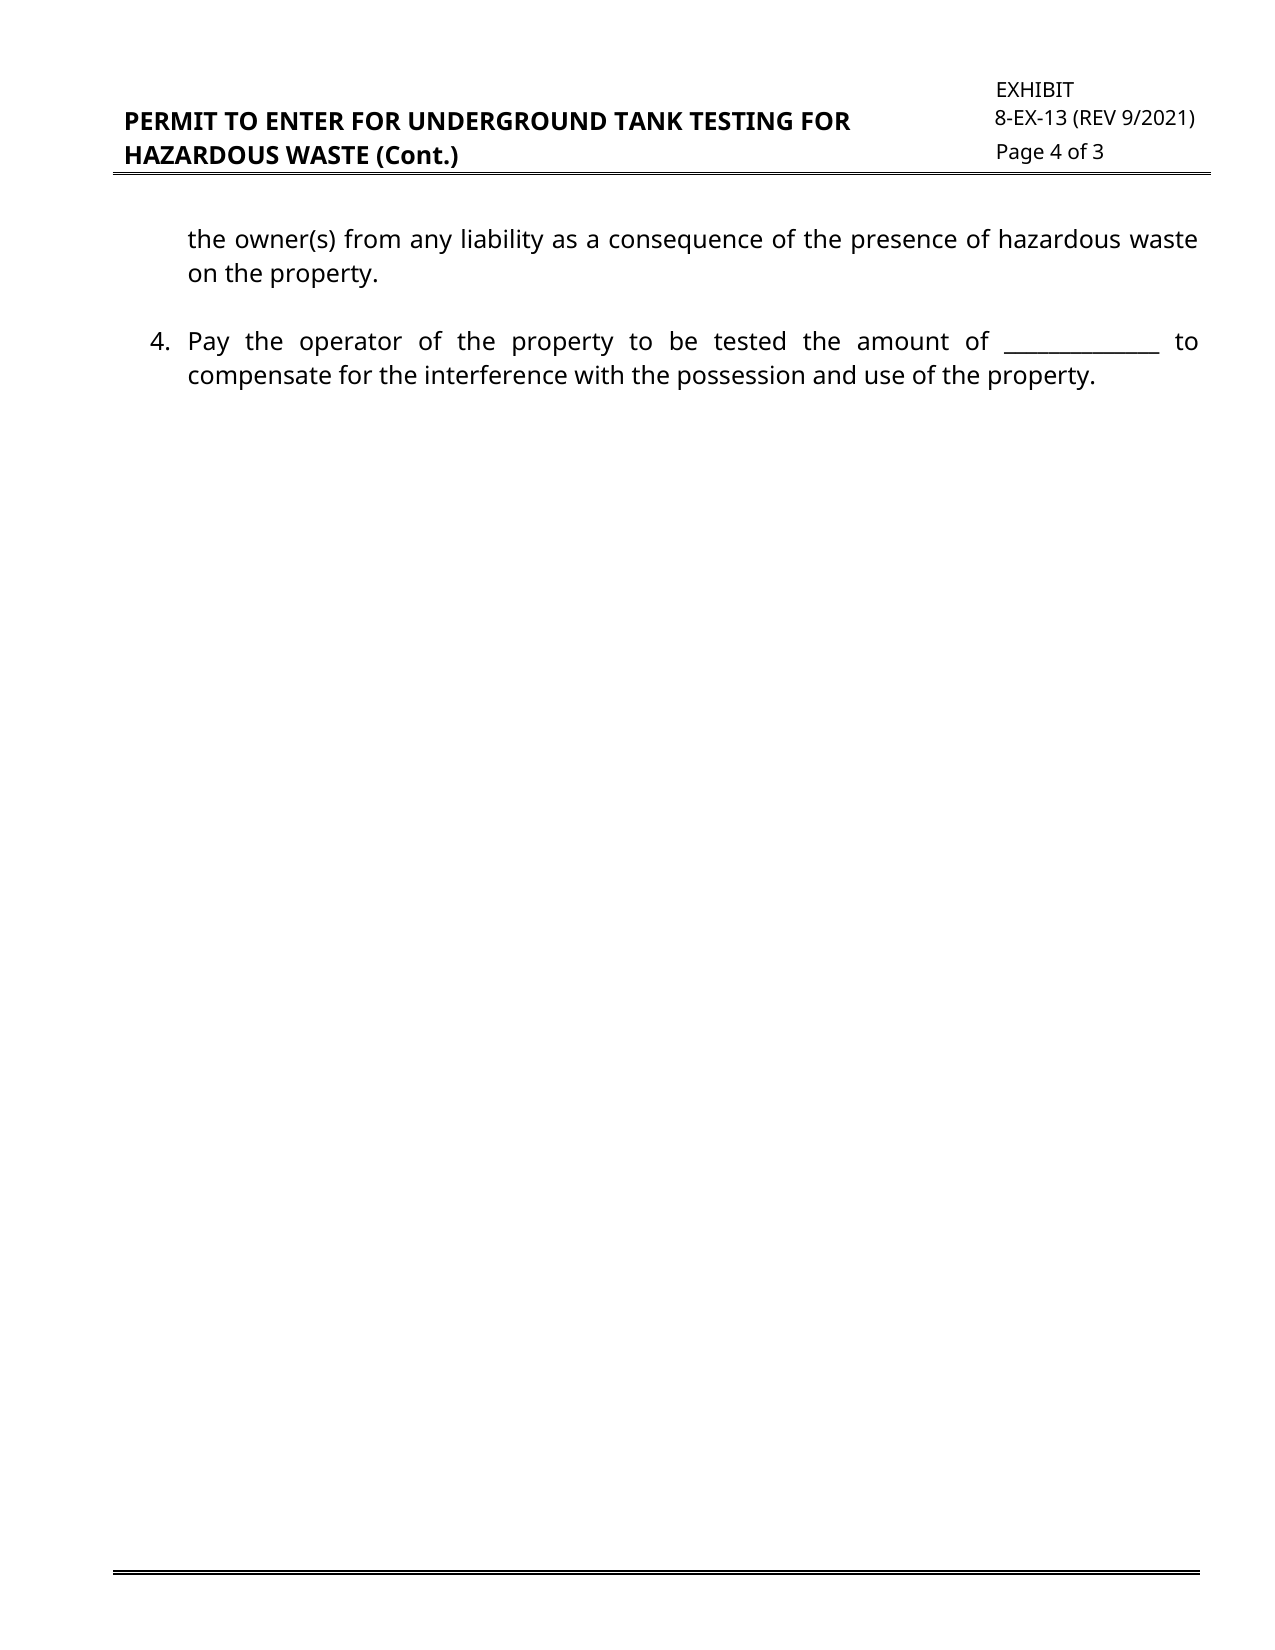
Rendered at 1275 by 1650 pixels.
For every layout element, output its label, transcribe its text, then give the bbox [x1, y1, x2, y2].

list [187, 221, 1200, 289]
list Pay the operator of the property to be tested the amount of ______________ to compensate for the interference with the possession and use of the property. [150, 324, 1200, 392]
